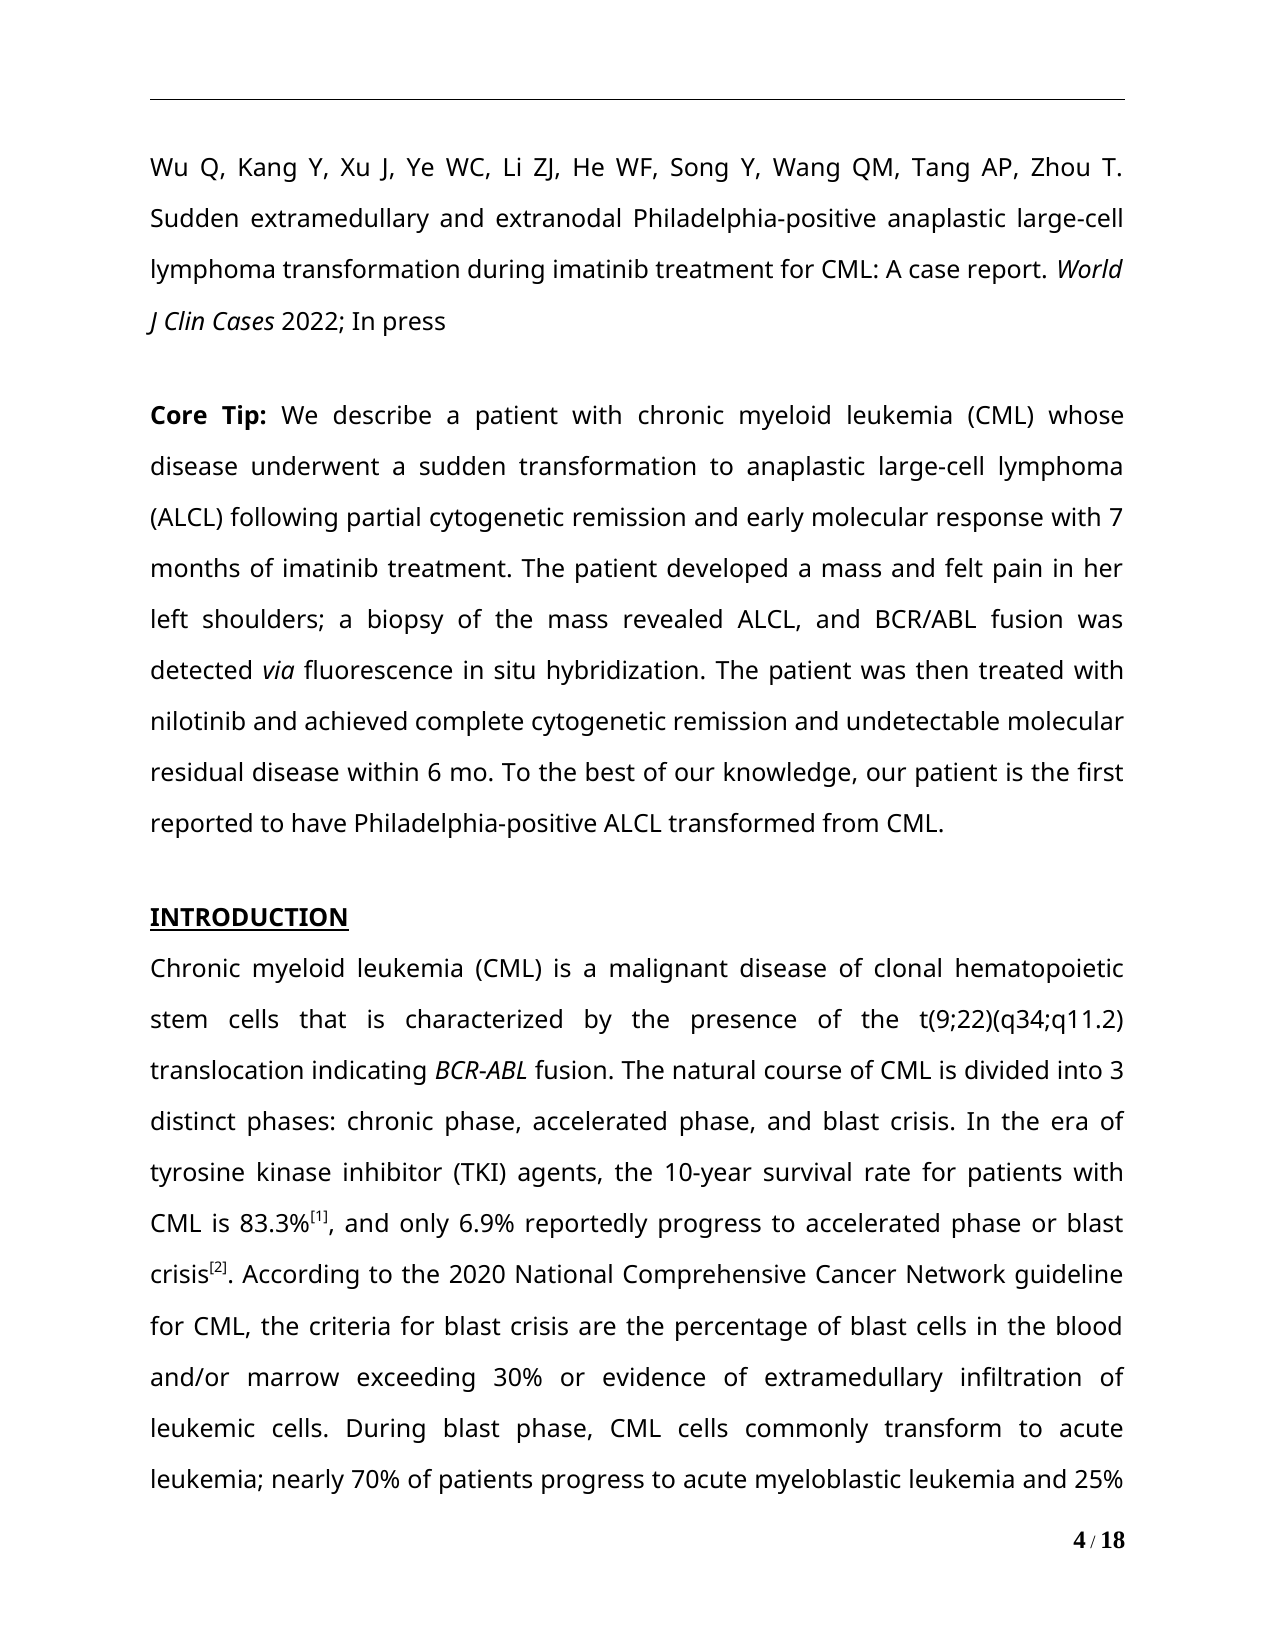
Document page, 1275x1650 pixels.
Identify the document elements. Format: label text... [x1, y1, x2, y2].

text INTRODUCTION [150, 900, 1125, 934]
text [150, 951, 1125, 1495]
text Core Tip: We describe a patient with chronic myeloid leukemia (CML) whose disease underwent a sudden transformation to anaplastic large-cell lymphoma (ALCL) following partial cytogenetic remission and early molecular response with 7 months of imatinib treatment. The patient developed a mass and felt pain in her left shoulders; a biopsy of the mass revealed ALCL, and BCR/ABL fusion was detected via fluorescence in situ hybridization. The patient was then treated with nilotinib and achieved complete cytogenetic remission and undetectable molecular residual disease within 6 mo. To the best of our knowledge, our patient is the first reported to have Philadelphia-positive ALCL transformed from CML. [150, 397, 1125, 840]
text Wu Q, Kang Y, Xu J, Ye WC, Li ZJ, He WF, Song Y, Wang QM, Tang AP, Zhou T. Sudden extramedullary and extranodal Philadelphia-positive anaplastic large-cell lymphoma transformation during imatinib treatment for CML: A case report. World J Clin Cases 2022; In press [150, 150, 1125, 337]
